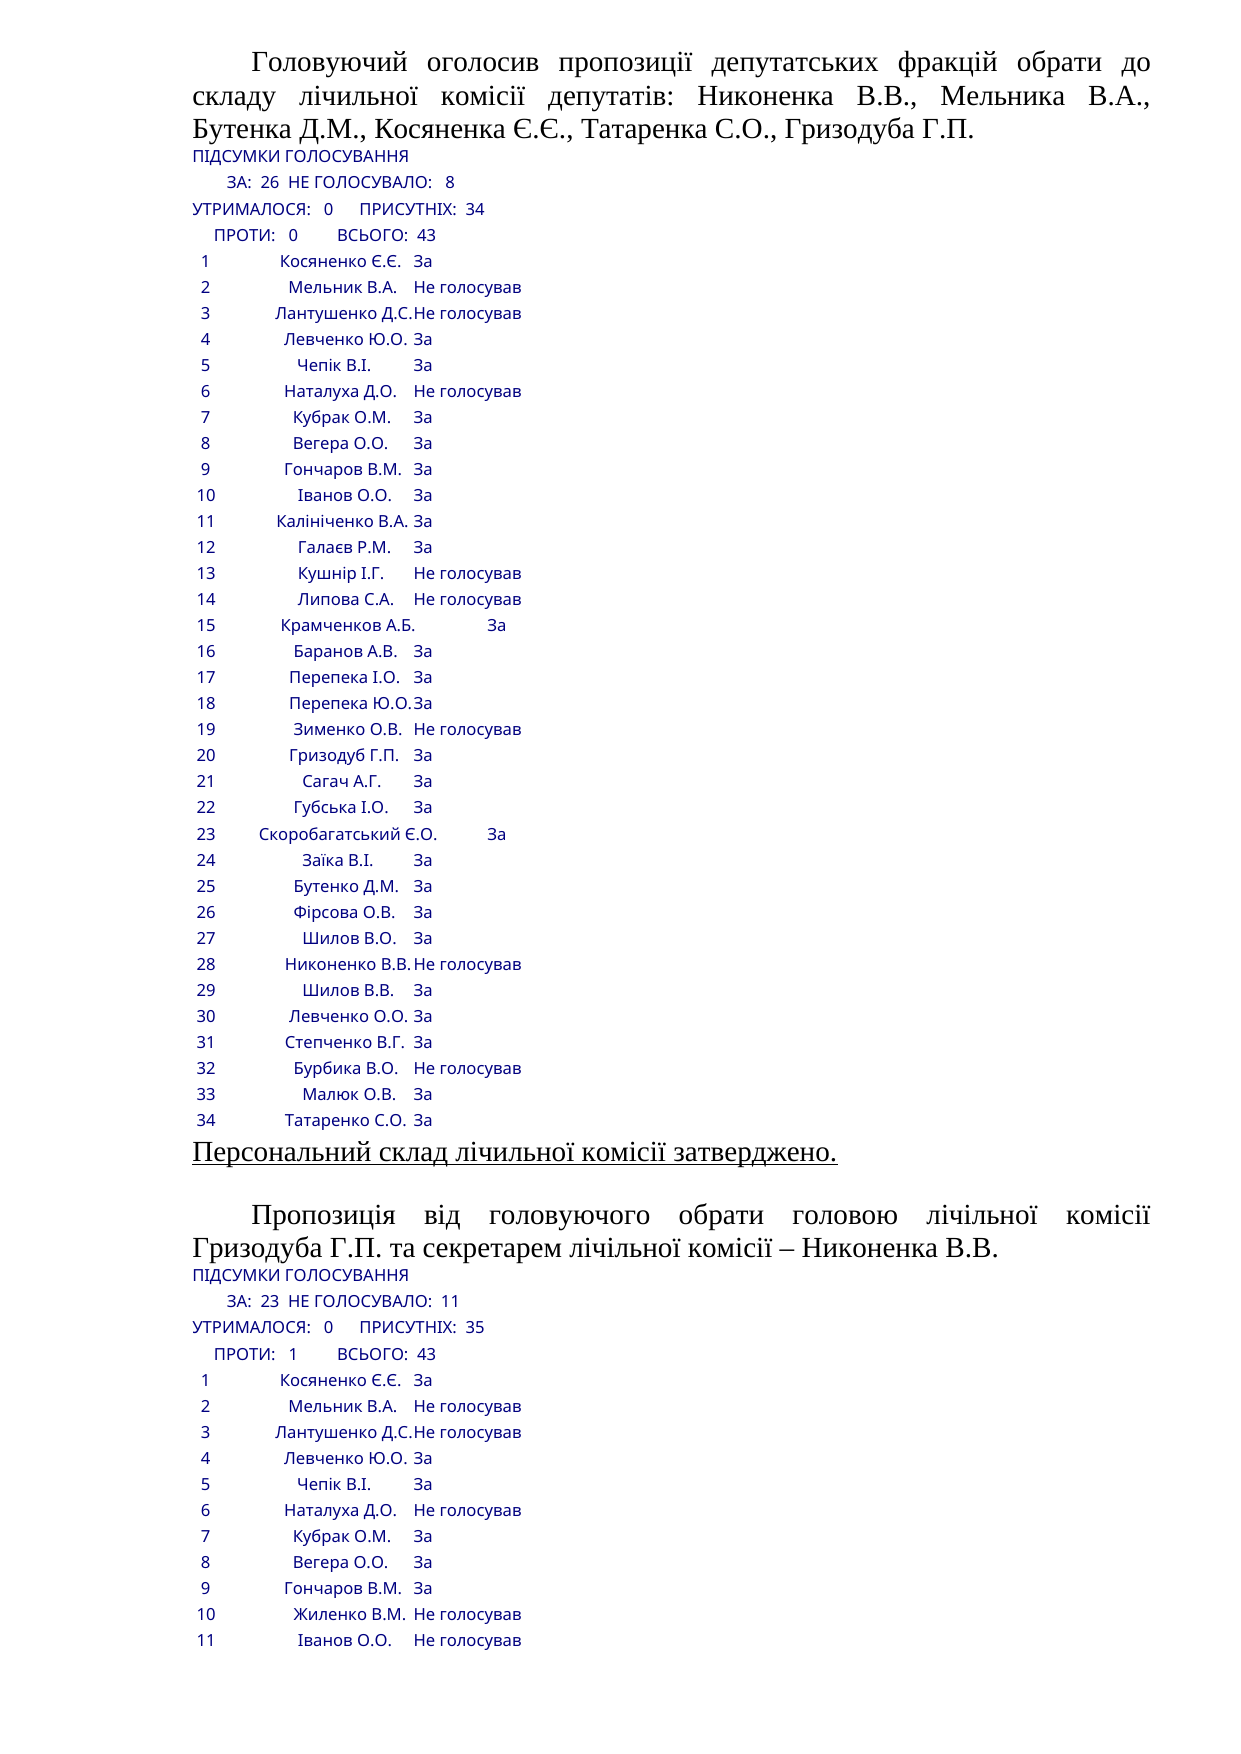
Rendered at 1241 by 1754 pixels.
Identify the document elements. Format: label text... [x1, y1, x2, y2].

text 22 Губська І.О. За [192, 796, 1152, 819]
text 11 Іванов О.О. Не голосував [192, 1628, 1152, 1651]
text 14 Липова С.А. Не голосував [192, 588, 1152, 610]
text 12 Галаєв Р.М. За [192, 536, 1152, 558]
text 24 Заїка В.І. За [192, 848, 1152, 871]
text ПІДСУМКИ ГОЛОСУВАННЯ [192, 1264, 1152, 1287]
text ПІДСУМКИ ГОЛОСУВАННЯ [192, 145, 1152, 168]
text 2 Мельник В.А. Не голосував [192, 275, 1152, 298]
text УТРИМАЛОСЯ: 0 ПРИСУТНІХ: 34 [192, 197, 1152, 220]
text 13 Кушнір І.Г. Не голосував [192, 562, 1152, 584]
text 6 Наталуха Д.О. Не голосував [192, 379, 1152, 402]
text 34 Татаренко С.О. За [192, 1108, 1152, 1131]
text 17 Перепека І.О. За [192, 666, 1152, 688]
text 27 Шилов В.О. За [192, 926, 1152, 949]
text 5 Чепік В.І. За [192, 1472, 1152, 1495]
text 9 Гончаров В.М. За [192, 1576, 1152, 1599]
text ПРОТИ: 0 ВСЬОГО: 43 [192, 223, 1152, 246]
text 10 Іванов О.О. За [192, 483, 1152, 506]
text 3 Лантушенко Д.С. Не голосував [192, 301, 1152, 324]
text УТРИМАЛОСЯ: 0 ПРИСУТНІХ: 35 [192, 1316, 1152, 1339]
text 8 Вегера О.О. За [192, 431, 1152, 454]
text 31 Степченко В.Г. За [192, 1030, 1152, 1053]
text 10 Жиленко В.М. Не голосував [192, 1602, 1152, 1625]
text Пропозиція від головуючого обрати головою лічільної комісії Гризодуба Г.П. та секретарем лічільної комісії – Никоненка В.В. [192, 1197, 1152, 1264]
text 19 Зименко О.В. Не голосував [192, 718, 1152, 741]
text 32 Бурбика В.О. Не голосував [192, 1056, 1152, 1079]
text 25 Бутенко Д.М. За [192, 874, 1152, 897]
text 21 Сагач А.Г. За [192, 770, 1152, 793]
text Головуючий оголосив пропозиції депутатських фракцій обрати до складу лічильної комісії депутатів: Никоненка В.В., Мельника В.А., Бутенка Д.М., Косяненка Є.Є., Татаренка С.О., Гризодуба Г.П. [192, 44, 1152, 145]
text 2 Мельник В.А. Не голосував [192, 1394, 1152, 1417]
text 4 Левченко Ю.О. За [192, 1446, 1152, 1469]
text 15 Крамченков А.Б. За [192, 614, 1152, 636]
text 33 Малюк О.В. За [192, 1082, 1152, 1105]
text 18 Перепека Ю.О. За [192, 692, 1152, 714]
text ПРОТИ: 1 ВСЬОГО: 43 [192, 1342, 1152, 1365]
text 8 Вегера О.О. За [192, 1550, 1152, 1573]
text 3 Лантушенко Д.С. Не голосував [192, 1420, 1152, 1443]
text 16 Баранов А.В. За [192, 640, 1152, 662]
text 7 Кубрак О.М. За [192, 405, 1152, 428]
text 29 Шилов В.В. За [192, 978, 1152, 1001]
text 23 Скоробагатський Є.О. За [192, 822, 1152, 845]
text 4 Левченко Ю.О. За [192, 327, 1152, 350]
text 9 Гончаров В.М. За [192, 457, 1152, 480]
text 26 Фірсова О.В. За [192, 900, 1152, 923]
text 11 Калініченко В.А. За [192, 509, 1152, 532]
text 20 Гризодуб Г.П. За [192, 744, 1152, 767]
text 28 Никоненко В.В. Не голосував [192, 952, 1152, 975]
text ЗА: 23 НЕ ГОЛОСУВАЛО: 11 [192, 1290, 1152, 1313]
text 6 Наталуха Д.О. Не голосував [192, 1498, 1152, 1521]
text 7 Кубрак О.М. За [192, 1524, 1152, 1547]
text 1 Косяненко Є.Є. За [192, 249, 1152, 272]
text 30 Левченко О.О. За [192, 1004, 1152, 1027]
text 5 Чепік В.І. За [192, 353, 1152, 376]
text 1 Косяненко Є.Є. За [192, 1368, 1152, 1391]
text ЗА: 26 НЕ ГОЛОСУВАЛО: 8 [192, 171, 1152, 194]
text Персональний склад лічильної комісії затверджено. [192, 1134, 1152, 1168]
